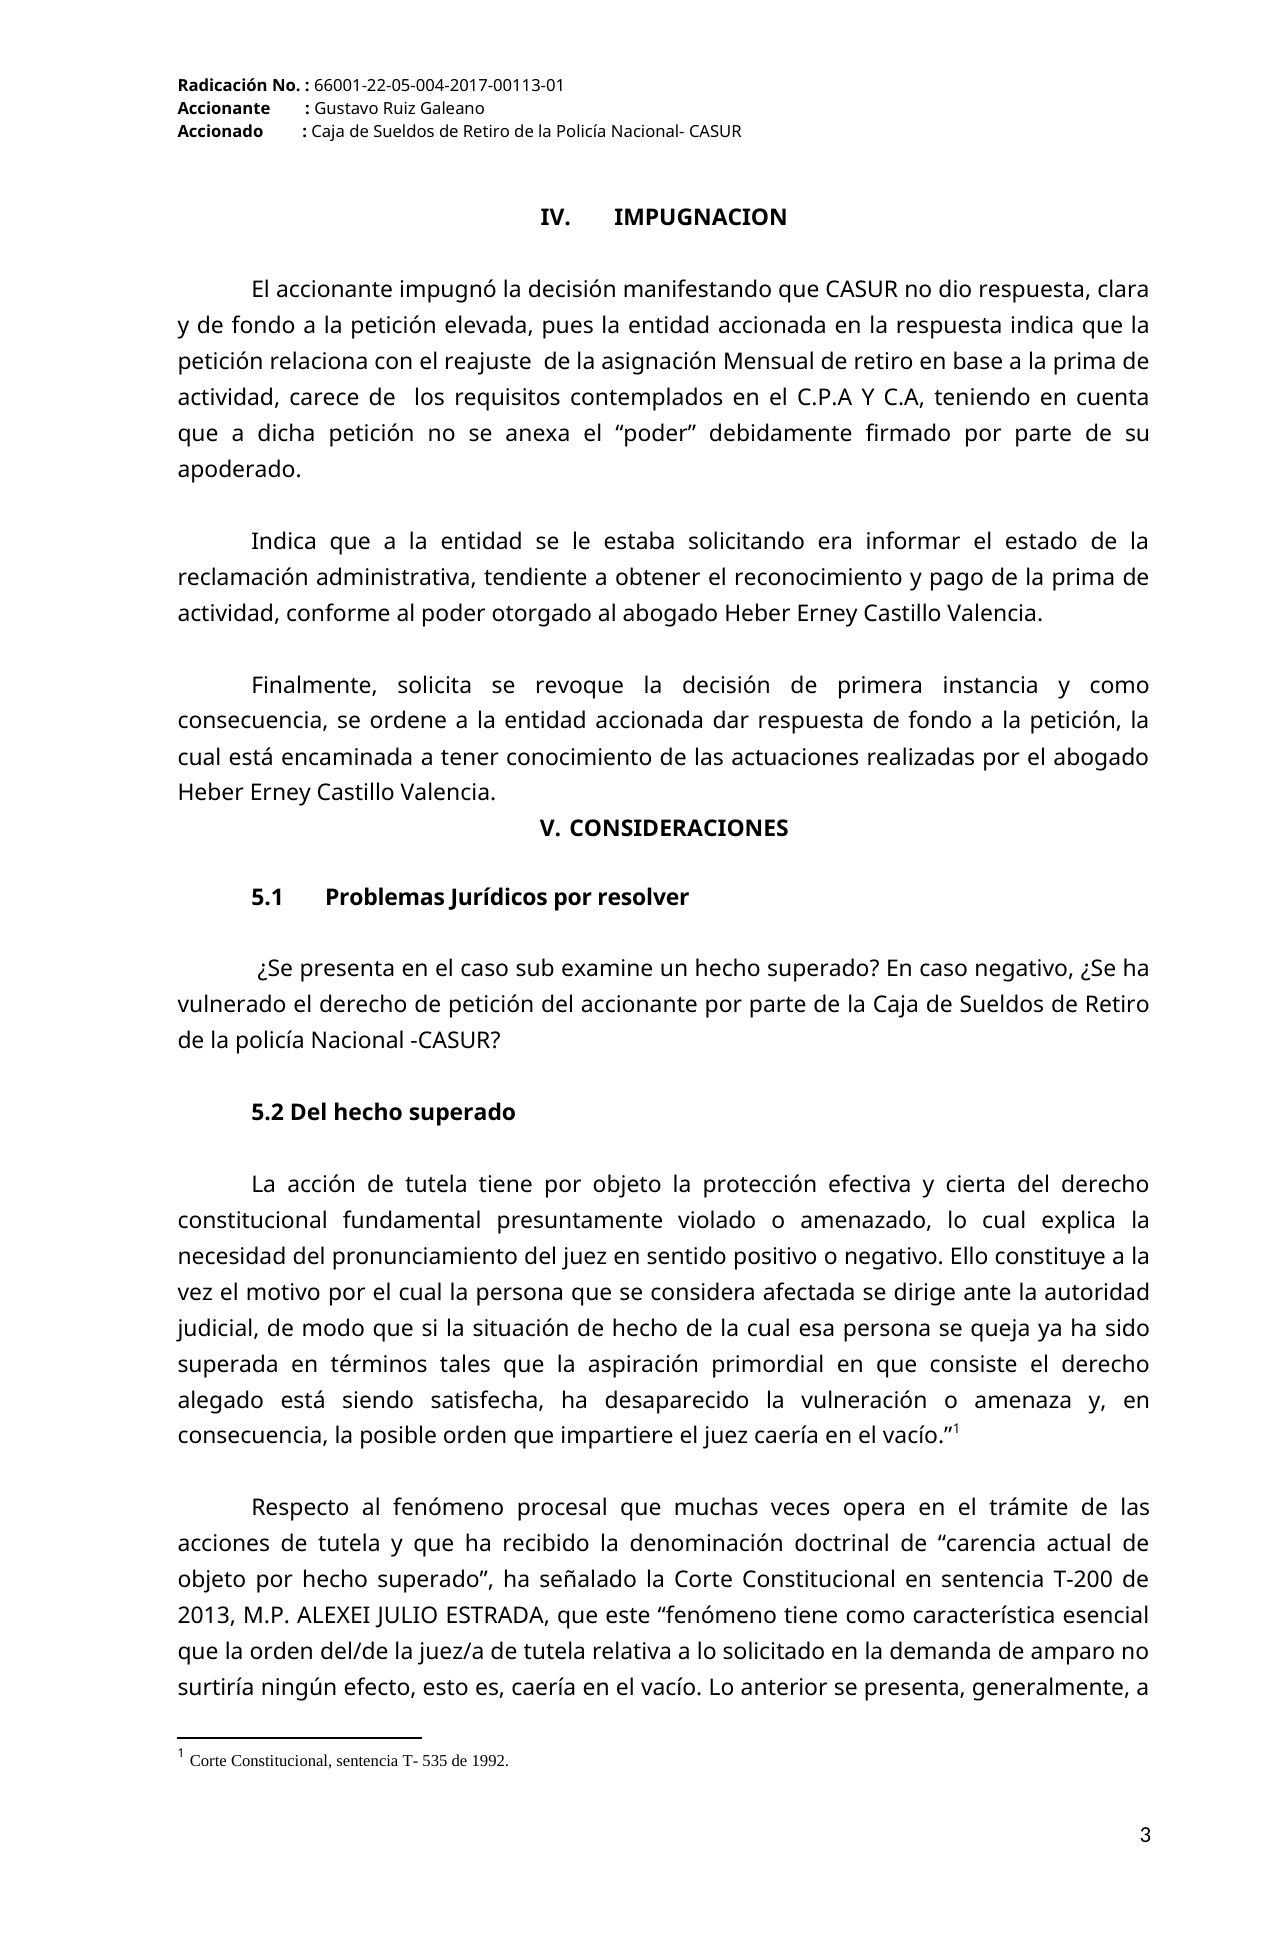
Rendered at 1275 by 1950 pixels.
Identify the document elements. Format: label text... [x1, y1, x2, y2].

text El accionante impugnó la decisión manifestando que CASUR no dio respuesta, clara y de fondo a la petición elevada, pues la entidad accionada en la respuesta indica que la petición relaciona con el reajuste de la asignación Mensual de retiro en base a la prima de actividad, carece de los requisitos contemplados en el C.P.A Y C.A, teniendo en cuenta que a dicha petición no se anexa el “poder” debidamente firmado por parte de su apoderado. [177, 273, 1151, 484]
list Problemas Jurídicos por resolver [251, 880, 1151, 912]
text 5.2 Del hecho superado [177, 1096, 1151, 1127]
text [177, 1491, 1151, 1702]
subtitle IMPUGNACION [177, 201, 1151, 233]
text La acción de tutela tiene por objeto la protección efectiva y cierta del derecho constitucional fundamental presuntamente violado o amenazado, lo cual explica la necesidad del pronunciamiento del juez en sentido positivo o negativo. Ello constituye a la vez el motivo por el cual la persona que se considera afectada se dirige ante la autoridad judicial, de modo que si la situación de hecho de la cual esa persona se queja ya ha sido superada en términos tales que la aspiración primordial en que consiste el derecho alegado está siendo satisfecha, ha desaparecido la vulneración o amenaza y, en consecuencia, la posible orden que impartiere el juez caería en el vacío.” [177, 1168, 1151, 1451]
text Indica que a la entidad se le estaba solicitando era informar el estado de la reclamación administrativa, tendiente a obtener el reconocimiento y pago de la prima de actividad, conforme al poder otorgado al abogado Heber Erney Castillo Valencia. [177, 525, 1151, 628]
list ¿Se presenta en el caso sub examine un hecho superado? En caso negativo, ¿Se ha vulnerado el derecho de petición del accionante por parte de la Caja de Sueldos de Retiro de la policía Nacional -CASUR? [177, 952, 1151, 1055]
text Finalmente, solicita se revoque la decisión de primera instancia y como consecuencia, se ordene a la entidad accionada dar respuesta de fondo a la petición, la cual está encaminada a tener conocimiento de las actuaciones realizadas por el abogado Heber Erney Castillo Valencia. [177, 668, 1151, 808]
subtitle CONSIDERACIONES [177, 812, 1151, 843]
